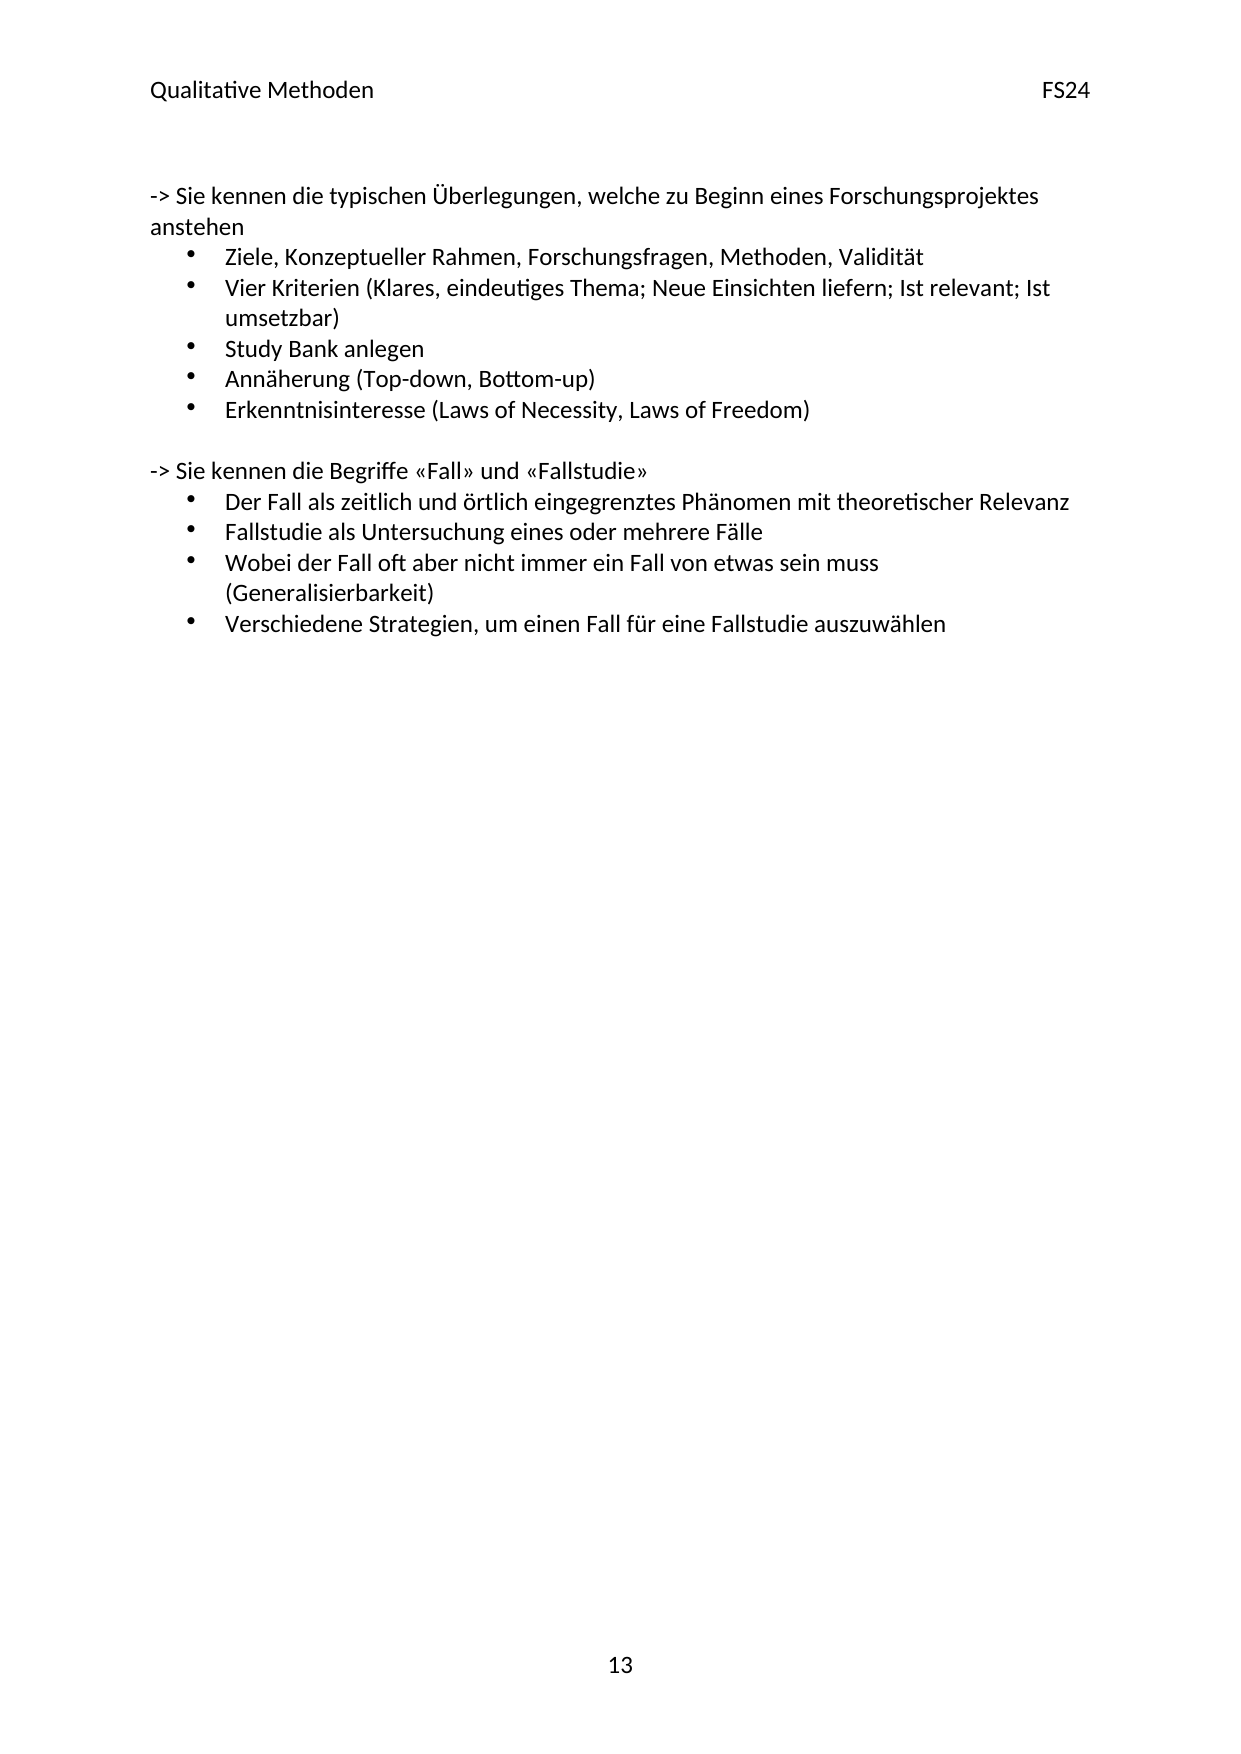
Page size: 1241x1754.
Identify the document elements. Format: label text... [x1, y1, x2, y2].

list Verschiedene Strategien, um einen Fall für eine Fallstudie auszuwählen [187, 608, 1090, 638]
list Erkenntnisinteresse (Laws of Necessity, Laws of Freedom) [187, 394, 1090, 425]
list Ziele, Konzeptueller Rahmen, Forschungsfragen, Methoden, Validität [187, 242, 1090, 272]
list Fallstudie als Untersuchung eines oder mehrere Fälle [187, 516, 1090, 547]
list Der Fall als zeitlich und örtlich eingegrenztes Phänomen mit theoretischer Relevanz [187, 486, 1090, 516]
list Study Bank anlegen [187, 333, 1090, 364]
list Annäherung (Top-down, Bottom-up) [187, 364, 1090, 394]
list Wobei der Fall oft aber nicht immer ein Fall von etwas sein muss (Generalisierbarkeit) [187, 547, 1090, 608]
text -> Sie kennen die typischen Überlegungen, welche zu Beginn eines Forschungsprojektes anstehen [150, 181, 1090, 242]
list Vier Kriterien (Klares, eindeutiges Thema; Neue Einsichten liefern; Ist relevant; Ist umsetzbar) [187, 272, 1090, 333]
text -> Sie kennen die Begriffe «Fall» und «Fallstudie» [150, 455, 1090, 486]
